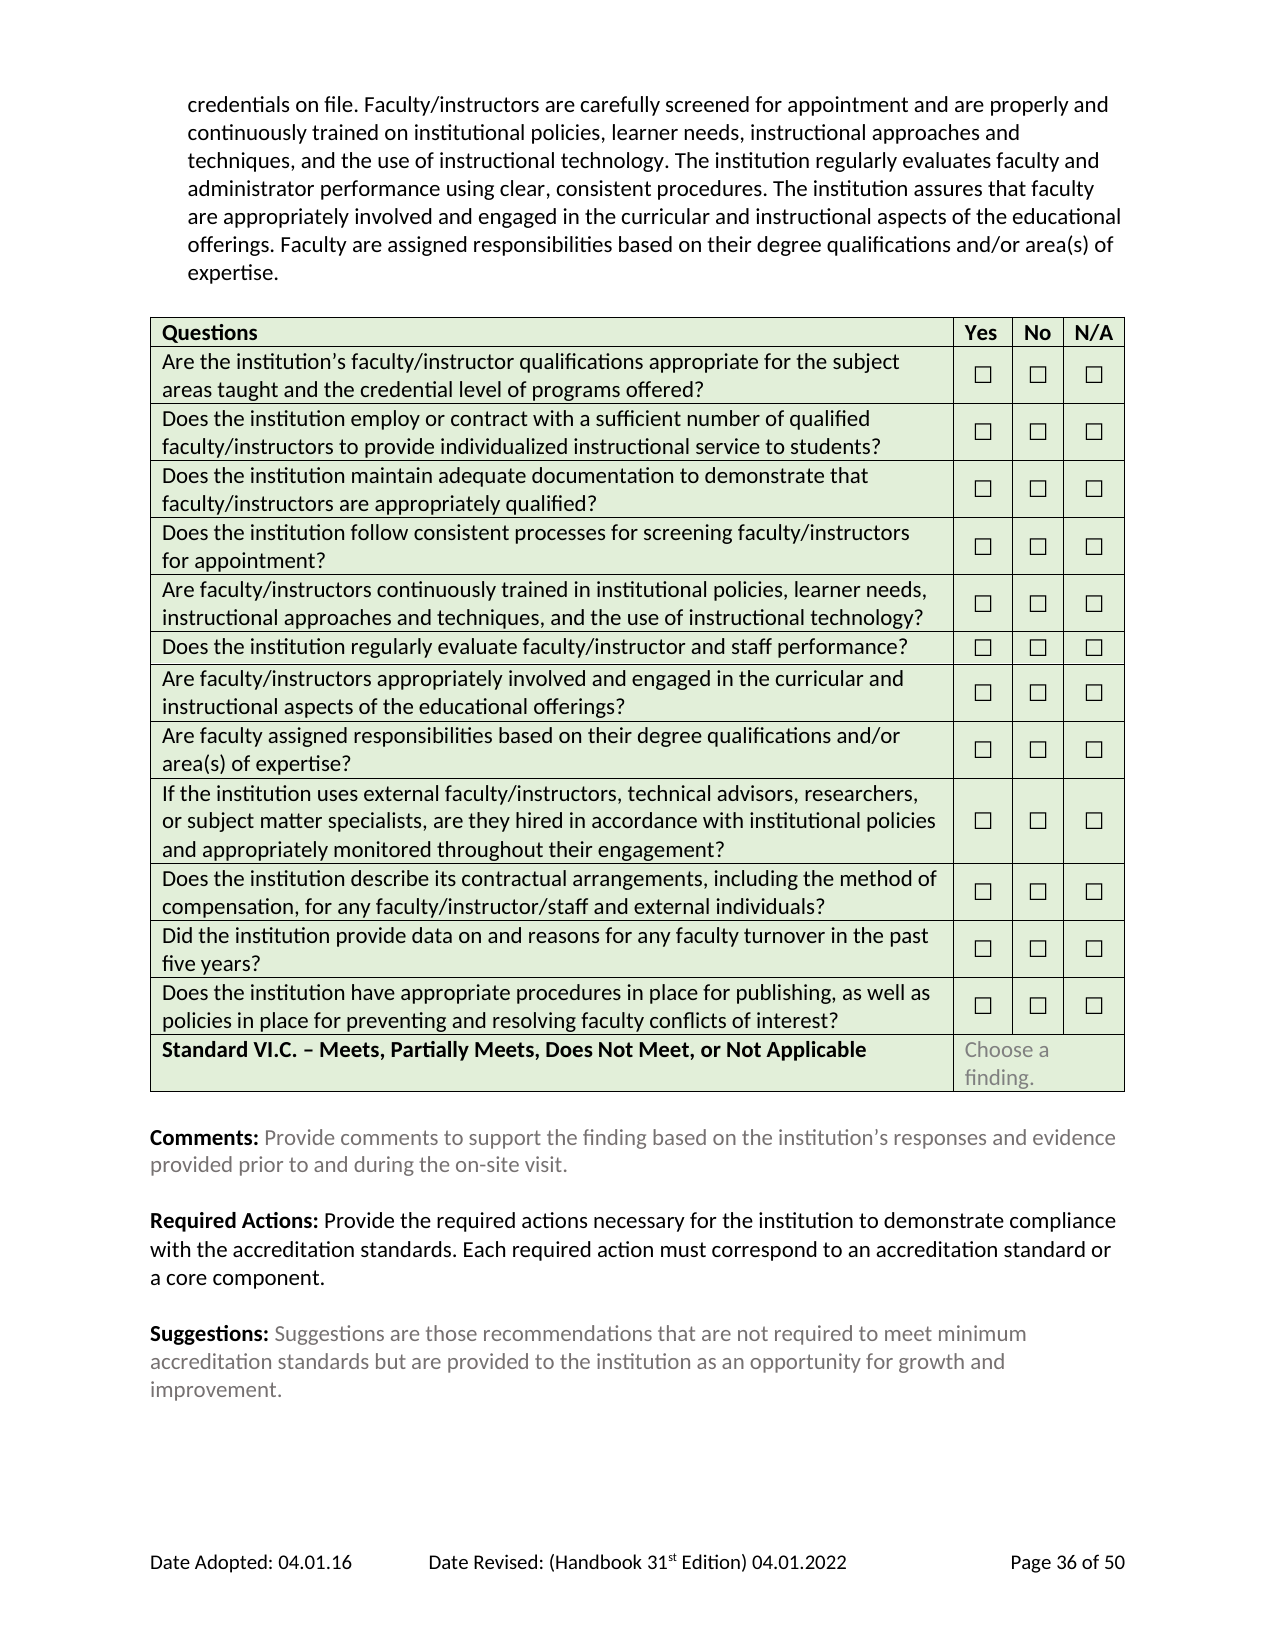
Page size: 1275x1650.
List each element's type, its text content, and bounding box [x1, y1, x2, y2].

table_cell Does the institution have appropriate procedures in place for publishing, as well as policies in place for preventing and resolving faculty conflicts of interest? [151, 978, 953, 1034]
table_header Questions [151, 318, 953, 346]
table_header No [1013, 318, 1063, 346]
table_cell Standard VI.C. – Meets, Partially Meets, Does Not Meet, or Not Applicable [151, 1035, 953, 1091]
table_cell If the institution uses external faculty/instructors, technical advisors, researchers, or subject matter specialists, are they hired in accordance with institutional policies and appropriately monitored throughout their engagement? [151, 779, 953, 863]
table_cell Does the institution maintain adequate documentation to demonstrate that faculty/instructors are appropriately qualified? [151, 461, 953, 517]
table_cell Does the institution regularly evaluate faculty/instructor and staff performance? [151, 632, 953, 663]
text Suggestions: [150, 1319, 1125, 1403]
table_cell Did the institution provide data on and reasons for any faculty turnover in the past five years? [151, 921, 953, 977]
table_header N/A [1064, 318, 1124, 346]
text Comments: [150, 1123, 1125, 1179]
table_cell Are faculty assigned responsibilities based on their degree qualifications and/or area(s) of expertise? [151, 722, 953, 778]
text Required Actions: [150, 1207, 1125, 1291]
table_cell Are faculty/instructors appropriately involved and engaged in the curricular and instructional aspects of the educational offerings? [151, 665, 953, 721]
table_cell Does the institution describe its contractual arrangements, including the method of compensation, for any faculty/instructor/staff and external individuals? [151, 864, 953, 920]
table_cell Are faculty/instructors continuously trained in institutional policies, learner needs, instructional approaches and techniques, and the use of instructional technology? [151, 575, 953, 631]
table_cell Does the institution follow consistent processes for screening faculty/instructors for appointment? [151, 518, 953, 574]
table_cell Are the institution’s faculty/instructor qualifications appropriate for the subject areas taught and the credential level of programs offered? [151, 347, 953, 403]
table_cell Does the institution employ or contract with a sufficient number of qualified faculty/instructors to provide individualized instructional service to students? [151, 404, 953, 460]
table_header Yes [954, 318, 1012, 346]
